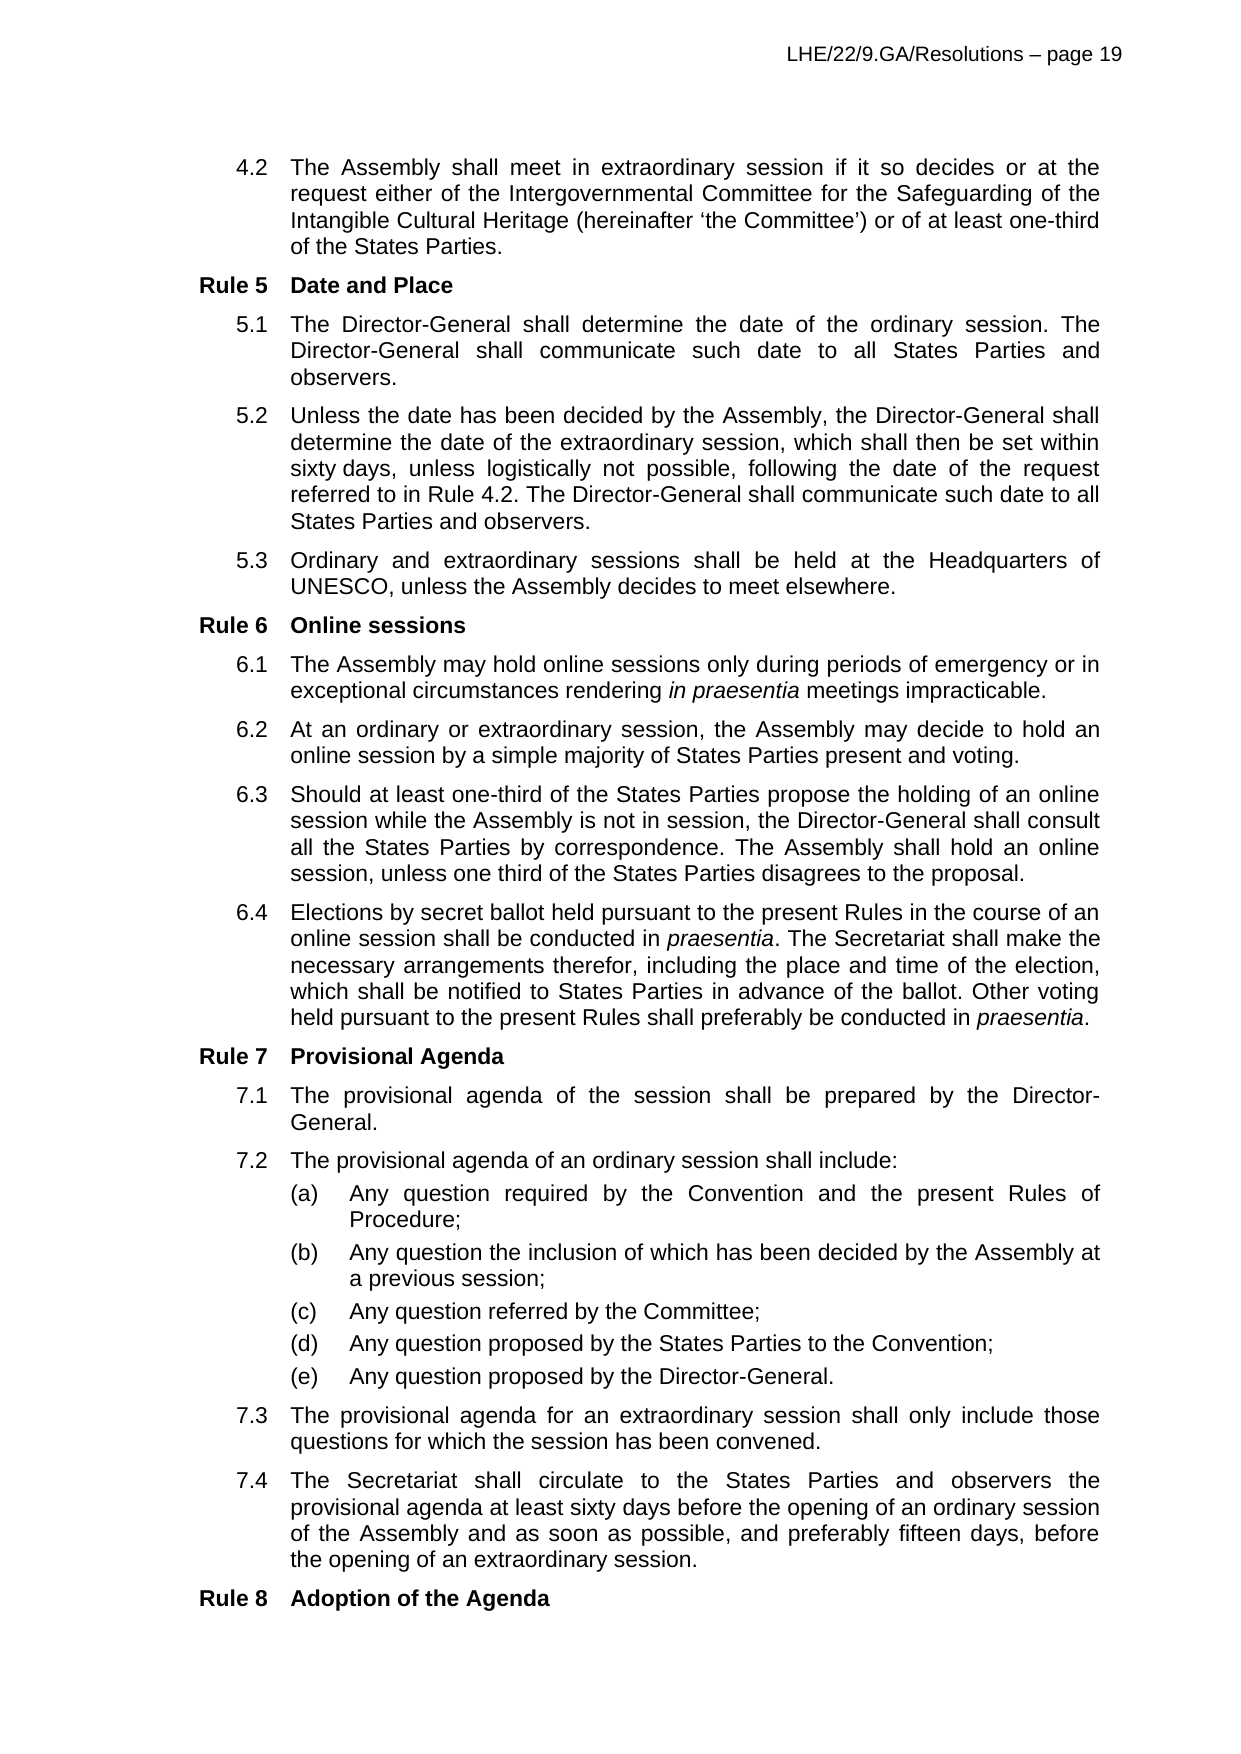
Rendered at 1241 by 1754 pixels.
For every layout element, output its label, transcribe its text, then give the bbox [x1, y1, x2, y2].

table_cell 7.3 [118, 1396, 279, 1461]
table_cell Rule 8 [118, 1579, 279, 1618]
table_cell Rule 7 [118, 1037, 279, 1076]
table_cell 6.2 [118, 710, 279, 775]
table_cell 4.2 [118, 148, 279, 266]
table_cell 7.1 [118, 1076, 279, 1141]
table_cell The Director-General shall determine the date of the ordinary session. The Director-General shall communicate such date to all States Parties and observers. [279, 305, 1112, 396]
table_cell Adoption of the Agenda [279, 1579, 1112, 1618]
table_cell The Assembly shall meet in extraordinary session if it so decides or at the request either of the Intergovernmental Committee for the Safeguarding of the Intangible Cultural Heritage (hereinafter ‘the Committee’) or of at least one-third of the States Parties. [279, 148, 1112, 266]
table_cell At an ordinary or extraordinary session, the Assembly may decide to hold an online session by a simple majority of States Parties present and voting. [279, 710, 1112, 775]
table_cell Rule 6 [118, 606, 279, 644]
table_cell The Secretariat shall circulate to the States Parties and observers the provisional agenda at least sixty days before the opening of an ordinary session of the Assembly and as soon as possible, and preferably fifteen days, before the opening of an extraordinary session. [279, 1461, 1112, 1579]
table_cell 6.1 [118, 644, 279, 709]
table_cell 5.1 [118, 305, 279, 396]
table_cell 5.3 [118, 540, 279, 606]
table_cell The provisional agenda of the session shall be prepared by the Director-General. [279, 1076, 1112, 1141]
table_cell 7.2 [118, 1141, 279, 1396]
table_cell Elections by secret ballot held pursuant to the present Rules in the course of an online session shall be conducted in praesentia. The Secretariat shall make the necessary arrangements therefor, including the place and time of the election, which shall be notified to States Parties in advance of the ballot. Other voting held pursuant to the present Rules shall preferably be conducted in praesentia. [279, 893, 1112, 1037]
table_cell Ordinary and extraordinary sessions shall be held at the Headquarters of UNESCO, unless the Assembly decides to meet elsewhere. [279, 540, 1112, 606]
table_cell 7.4 [118, 1461, 279, 1579]
table_cell 5.2 [118, 396, 279, 540]
table_cell Date and Place [279, 266, 1112, 304]
table_cell The provisional agenda for an extraordinary session shall only include those questions for which the session has been convened. [279, 1396, 1112, 1461]
table_cell 6.3 [118, 775, 279, 893]
table_cell The provisional agenda of an ordinary session shall include: (a) Any question required by the Convention and the present Rules of Procedure; (b) Any question the inclusion of which has been decided by the Assembly at a previous session; (c) Any question referred by the Committee; (d) Any question proposed by the States Parties to the Convention; (e) Any question proposed by the Director-General. [279, 1141, 1112, 1396]
table_cell 6.4 [118, 893, 279, 1037]
table_cell Should at least one-third of the States Parties propose the holding of an online session while the Assembly is not in session, the Director-General shall consult all the States Parties by correspondence. The Assembly shall hold an online session, unless one third of the States Parties disagrees to the proposal. [279, 775, 1112, 893]
table_cell Rule 5 [118, 266, 279, 304]
table_cell Unless the date has been decided by the Assembly, the Director-General shall determine the date of the extraordinary session, which shall then be set within sixty days, unless logistically not possible, following the date of the request referred to in Rule 4.2. The Director-General shall communicate such date to all States Parties and observers. [279, 396, 1112, 540]
table_cell Online sessions [279, 606, 1112, 644]
table_cell Provisional Agenda [279, 1037, 1112, 1076]
table_cell The Assembly may hold online sessions only during periods of emergency or in exceptional circumstances rendering in praesentia meetings impracticable. [279, 644, 1112, 709]
